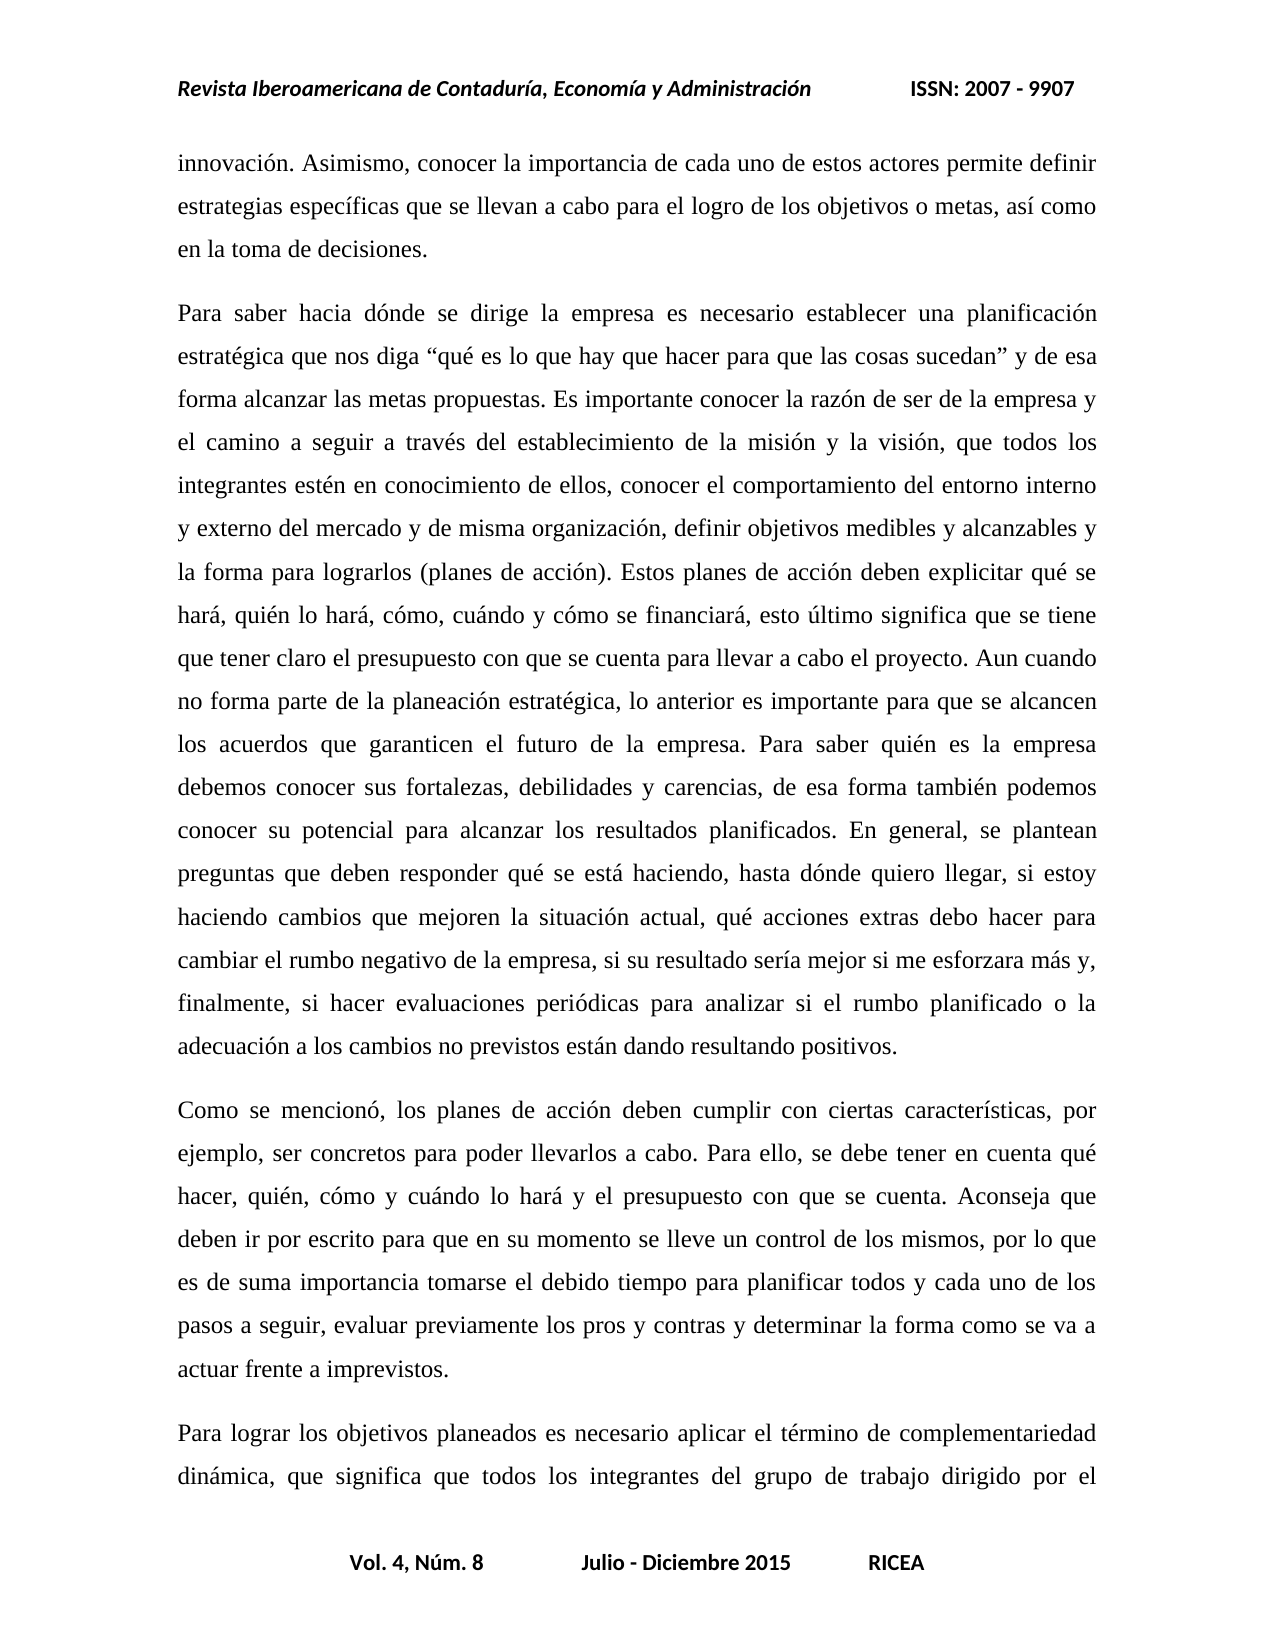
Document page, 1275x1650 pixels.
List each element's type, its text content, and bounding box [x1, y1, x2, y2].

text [177, 1418, 1098, 1489]
text Para saber hacia dónde se dirige la empresa es necesario establecer una planificación estratégica que nos diga “qué es lo que hay que hacer para que las cosas sucedan” y de esa forma alcanzar las metas propuestas. Es importante conocer la razón de ser de la empresa y el camino a seguir a través del establecimiento de la misión y la visión, que todos los integrantes estén en conocimiento de ellos, conocer el comportamiento del entorno interno y externo del mercado y de misma organización, definir objetivos medibles y alcanzables y la forma para lograrlos (planes de acción). Estos planes de acción deben explicitar qué se hará, quién lo hará, cómo, cuándo y cómo se financiará, esto último significa que se tiene que tener claro el presupuesto con que se cuenta para llevar a cabo el proyecto. Aun cuando no forma parte de la planeación estratégica, lo anterior es importante para que se alcancen los acuerdos que garanticen el futuro de la empresa. Para saber quién es la empresa debemos conocer sus fortalezas, debilidades y carencias, de esa forma también podemos conocer su potencial para alcanzar los resultados planificados. En general, se plantean preguntas que deben responder qué se está haciendo, hasta dónde quiero llegar, si estoy haciendo cambios que mejoren la situación actual, qué acciones extras debo hacer para cambiar el rumbo negativo de la empresa, si su resultado sería mejor si me esforzara más y, finalmente, si hacer evaluaciones periódicas para analizar si el rumbo planificado o la adecuación a los cambios no previstos están dando resultando positivos. [177, 298, 1098, 1060]
text Como se mencionó, los planes de acción deben cumplir con ciertas características, por ejemplo, ser concretos para poder llevarlos a cabo. Para ello, se debe tener en cuenta qué hacer, quién, cómo y cuándo lo hará y el presupuesto con que se cuenta. Aconseja que deben ir por escrito para que en su momento se lleve un control de los mismos, por lo que es de suma importancia tomarse el debido tiempo para planificar todos y cada uno de los pasos a seguir, evaluar previamente los pros y contras y determinar la forma como se va a actuar frente a imprevistos. [177, 1095, 1098, 1382]
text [177, 148, 1098, 263]
